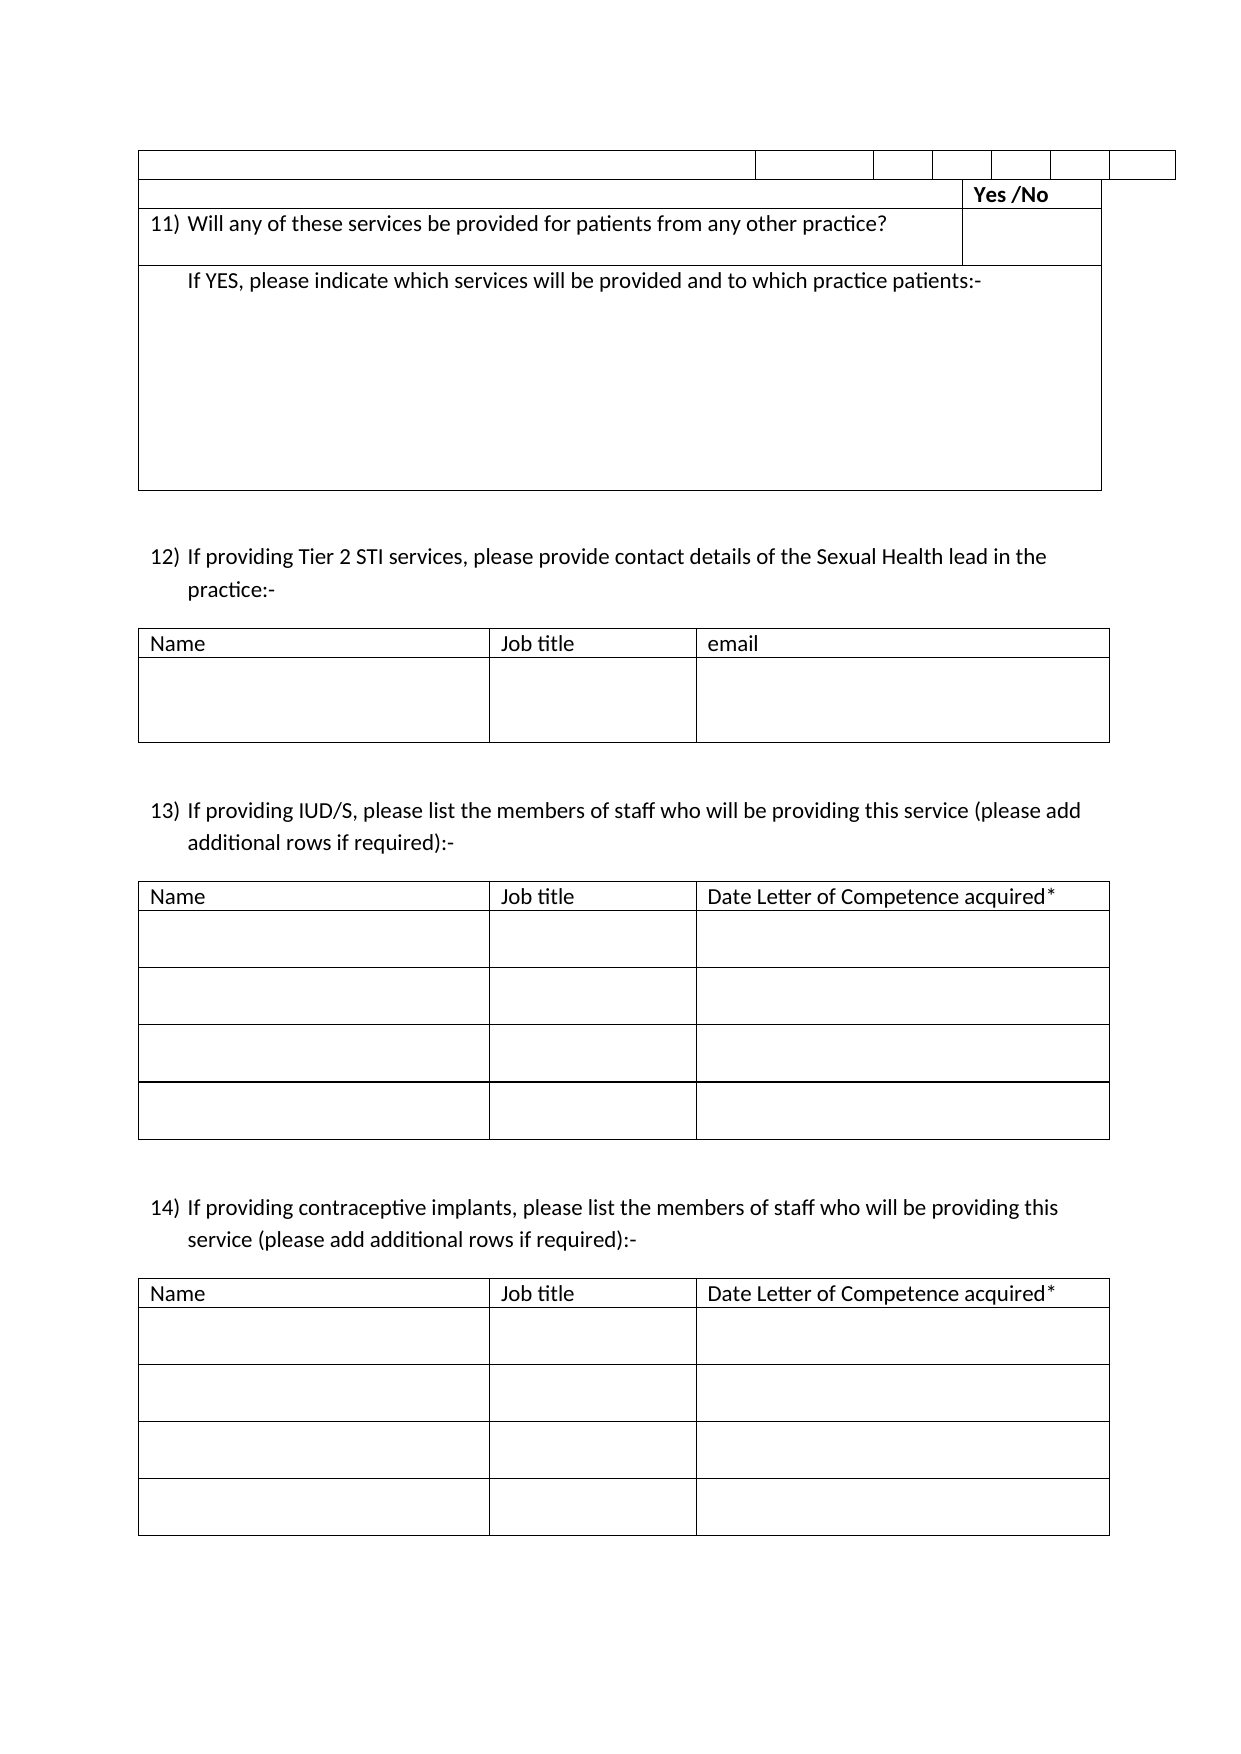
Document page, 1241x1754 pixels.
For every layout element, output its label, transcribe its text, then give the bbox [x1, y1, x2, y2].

table_header Job title [490, 882, 696, 910]
table_header Date Letter of Competence acquired* [697, 882, 1109, 910]
table_cell [139, 1479, 489, 1535]
table_cell [139, 1422, 489, 1478]
table_cell [490, 1365, 696, 1421]
table_header Date Letter of Competence acquired* [697, 1279, 1109, 1307]
table_cell [697, 1025, 1109, 1081]
table_cell [697, 968, 1109, 1024]
table_cell [139, 1025, 489, 1081]
table_cell [697, 1365, 1109, 1421]
table_cell [1051, 151, 1109, 179]
table_cell [490, 1308, 696, 1364]
table_cell [697, 1083, 1109, 1138]
table_header Name [139, 882, 489, 910]
table_cell [139, 968, 489, 1024]
table_cell [490, 1422, 696, 1478]
table_cell [963, 209, 1101, 265]
list If providing IUD/S, please list the members of staff who will be providing this service (please add additional rows if required):- [150, 796, 1090, 856]
list If providing contraceptive implants, please list the members of staff who will be providing this service (please add additional rows if required):- [150, 1193, 1090, 1253]
table_cell [139, 151, 755, 179]
list If providing Tier 2 STI services, please provide contact details of the Sexual Health lead in the practice:- [150, 542, 1090, 603]
table_cell [697, 1308, 1109, 1364]
table_cell [139, 1365, 489, 1421]
table_cell If YES, please indicate which services will be provided and to which practice patients:- [139, 266, 1101, 490]
table_cell [992, 151, 1050, 179]
table_cell [697, 658, 1109, 742]
table_header Name [139, 1279, 489, 1307]
table_cell Will any of these services be provided for patients from any other practice? [139, 209, 962, 265]
table_cell [933, 151, 991, 179]
table_cell [139, 1308, 489, 1364]
table_cell [697, 911, 1109, 967]
table_cell [139, 911, 489, 967]
table_header Job title [490, 629, 696, 657]
table_cell [139, 658, 489, 742]
table_cell [756, 151, 873, 179]
table_header Job title [490, 1279, 696, 1307]
table_cell [490, 658, 696, 742]
table_cell [490, 968, 696, 1024]
table_cell [139, 1083, 489, 1138]
table_cell [1110, 151, 1175, 179]
table_cell [139, 180, 962, 208]
table_header Name [139, 629, 489, 657]
table_header email [697, 629, 1109, 657]
table_cell [490, 1025, 696, 1081]
table_cell Yes /No [963, 180, 1101, 208]
table_cell [697, 1422, 1109, 1478]
table_cell [697, 1479, 1109, 1535]
table_cell [490, 1479, 696, 1535]
table_cell [490, 911, 696, 967]
table_cell [490, 1083, 696, 1138]
table_cell [874, 151, 932, 179]
